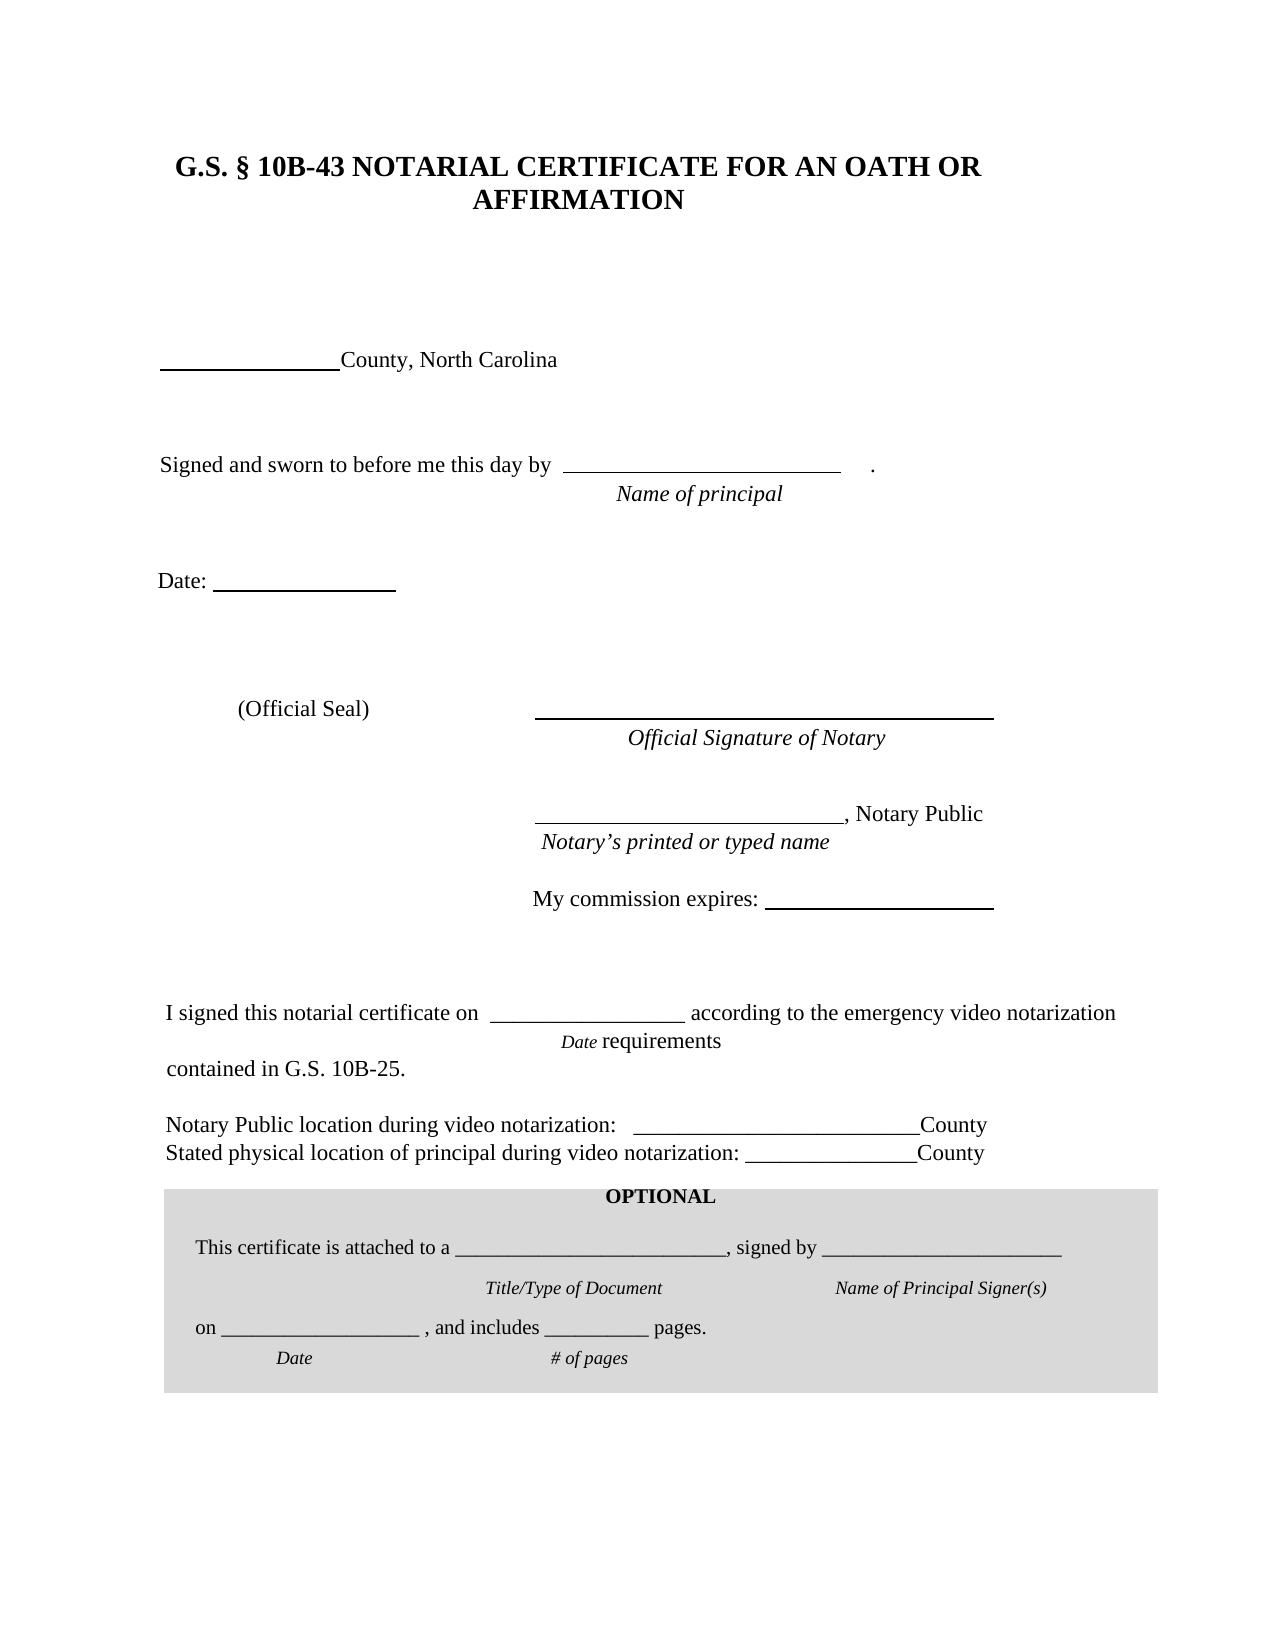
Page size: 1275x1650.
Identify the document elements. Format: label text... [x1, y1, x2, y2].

text (Official Seal) [120, 696, 1119, 722]
text Date requirements contained in G.S. 10B-25. [165, 1027, 723, 1081]
text G.S. § 10B-43 NOTARIAL CERTIFICATE FOR AN OATH OR AFFIRMATION [174, 150, 1119, 216]
text , Notary Public [120, 800, 1119, 826]
text Official Signature of Notary [394, 724, 1119, 750]
text Date: [120, 568, 1119, 594]
subtitle Notary’s printed or typed name [394, 828, 977, 854]
text My commission expires: [120, 886, 1119, 912]
text County, North Carolina [120, 347, 1119, 373]
text Signed and sworn to before me this day by . [120, 451, 1119, 478]
subtitle Name of principal [394, 480, 1005, 506]
text I signed this notarial certificate on _________________ according to the emergency video notarization [165, 999, 1119, 1025]
text Notary Public location during video notarization: _________________________County [165, 1111, 1119, 1138]
text Stated physical location of principal during video notarization: _______________County [165, 1139, 1119, 1166]
